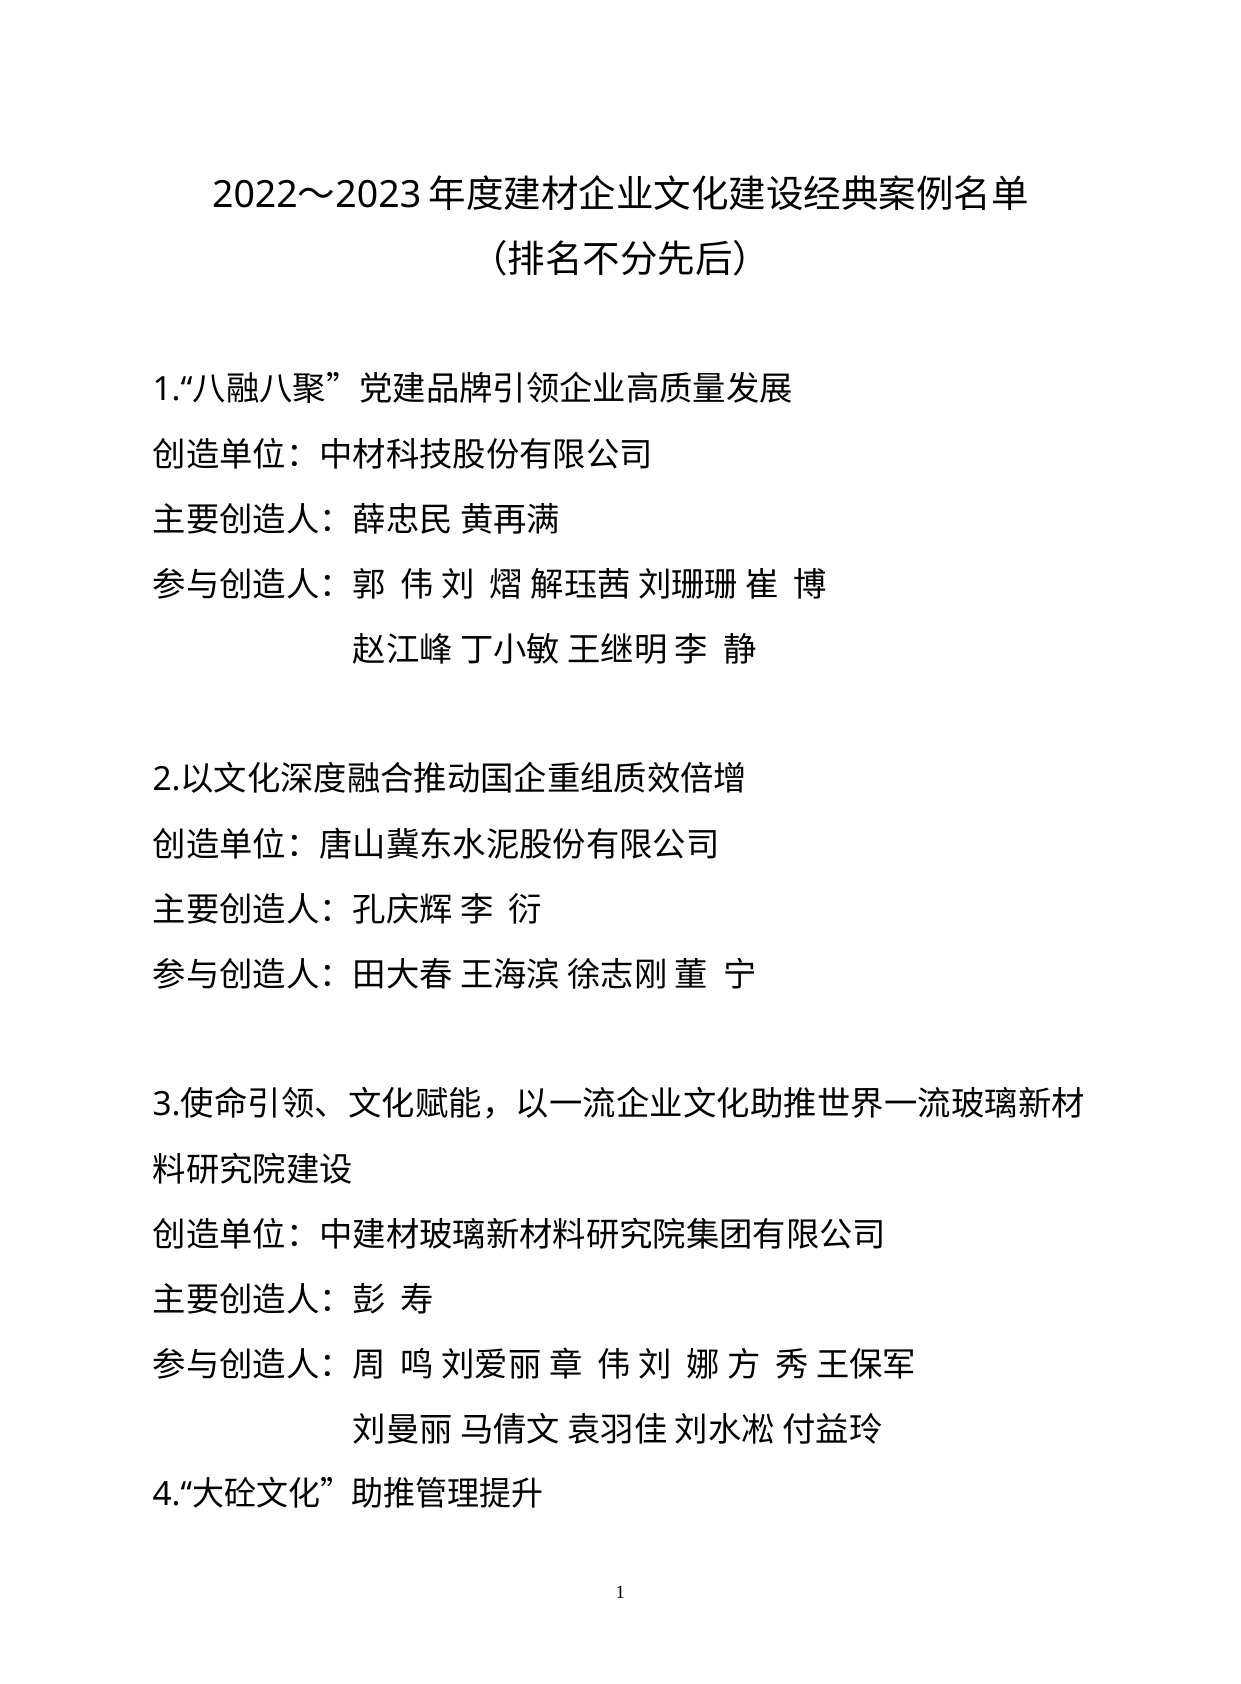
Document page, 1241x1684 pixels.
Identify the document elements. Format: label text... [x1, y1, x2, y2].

text 参与创造人：田大春 王海滨 徐志刚 董 宁 [152, 939, 1088, 1004]
text 刘曼丽 马倩文 袁羽佳 刘水凇 付益玲 [152, 1394, 1088, 1459]
text 4.“大砼文化”助推管理提升 [152, 1459, 1088, 1524]
text 创造单位：中建材玻璃新材料研究院集团有限公司 [152, 1199, 1088, 1264]
text 3.使命引领、文化赋能，以一流企业文化助推世界一流玻璃新材料研究院建设 [152, 1069, 1088, 1199]
text 2.以文化深度融合推动国企重组质效倍增 [152, 744, 1088, 809]
text 主要创造人：彭 寿 [152, 1264, 1088, 1329]
text 参与创造人：周 鸣 刘爱丽 章 伟 刘 娜 方 秀 王保军 [152, 1329, 1088, 1394]
text 参与创造人：郭 伟 刘 熠 解珏茜 刘珊珊 崔 博 [152, 549, 1088, 614]
text 主要创造人：孔庆辉 李 衍 [152, 874, 1088, 939]
text 赵江峰 丁小敏 王继明 李 静 [152, 614, 1088, 679]
text 创造单位：唐山冀东水泥股份有限公司 [152, 809, 1088, 874]
text 主要创造人：薛忠民 黄再满 [152, 484, 1088, 549]
text 1.“八融八聚”党建品牌引领企业高质量发展 [152, 354, 1088, 419]
text 创造单位：中材科技股份有限公司 [152, 419, 1088, 484]
text （排名不分先后） [152, 224, 1088, 289]
text 2022～2023年度建材企业文化建设经典案例名单 [152, 159, 1088, 224]
